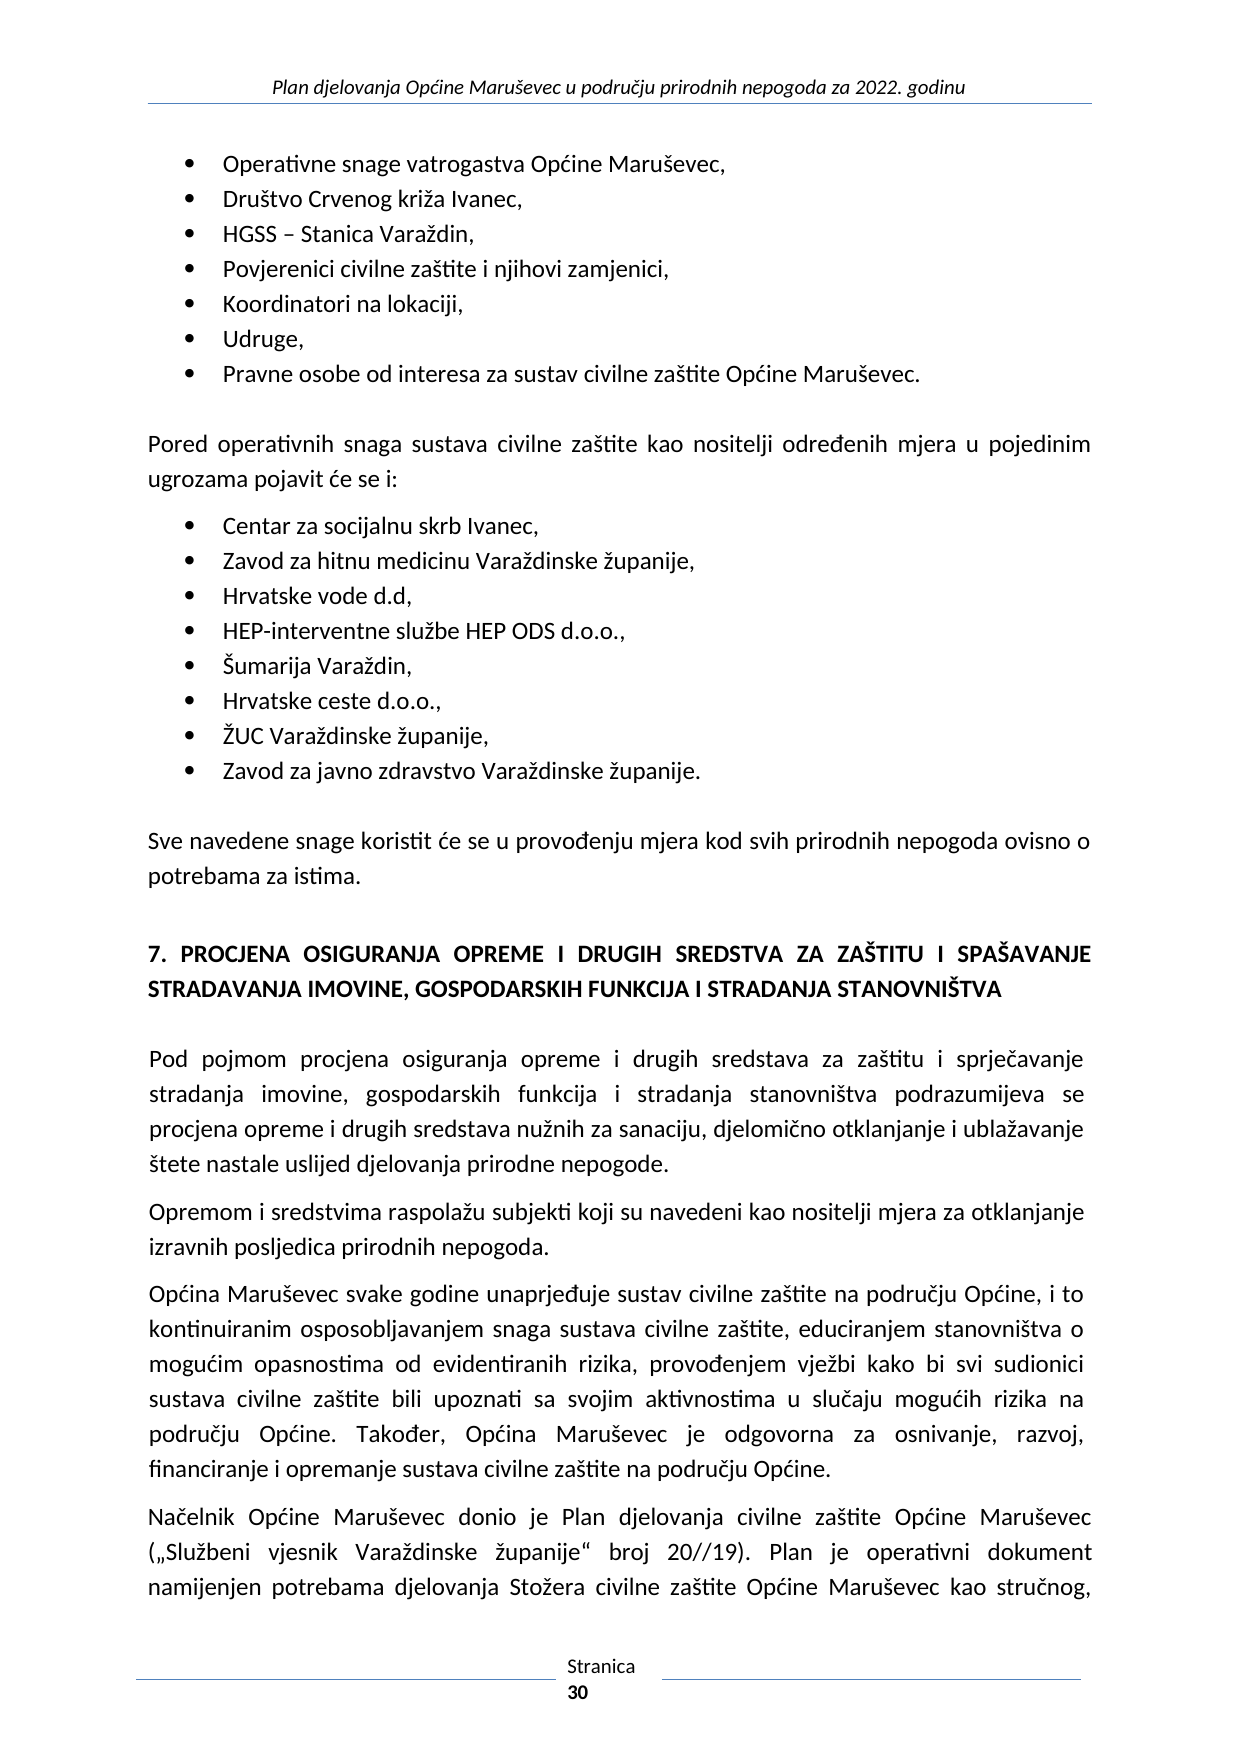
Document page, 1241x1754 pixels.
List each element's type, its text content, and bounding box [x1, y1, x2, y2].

list ŽUC Varaždinske županije, [185, 720, 1085, 751]
list Zavod za javno zdravstvo Varaždinske županije. [185, 755, 1085, 786]
list Koordinatori na lokaciji, [185, 288, 1085, 318]
list Društvo Crvenog križa Ivanec, [185, 183, 1085, 213]
text Sve navedene snage koristit će se u provođenju mjera kod svih prirodnih nepogoda ovisno o potrebama za istima. [148, 825, 1092, 891]
list Udruge, [185, 323, 1085, 353]
list Hrvatske vode d.d, [185, 580, 1085, 611]
text Općina Maruševec svake godine unaprjeđuje sustav civilne zaštite na području Općine, i to kontinuiranim osposobljavanjem snaga sustava civilne zaštite, educiranjem stanovništva o mogućim opasnostima od evidentiranih rizika, provođenjem vježbi kako bi svi sudionici sustava civilne zaštite bili upoznati sa svojim aktivnostima u slučaju mogućih rizika na području Općine. Također, Općina Maruševec je odgovorna za osnivanje, razvoj, financiranje i opremanje sustava civilne zaštite na području Općine. [149, 1278, 1086, 1484]
list Pravne osobe od interesa za sustav civilne zaštite Općine Maruševec. [185, 358, 1085, 388]
list HGSS – Stanica Varaždin, [185, 218, 1085, 248]
list Hrvatske ceste d.o.o., [185, 685, 1085, 716]
subtitle 7. PROCJENA OSIGURANJA OPREME I DRUGIH SREDSTVA ZA ZAŠTITU I SPAŠAVANJE STRADAVANJA IMOVINE, GOSPODARSKIH FUNKCIJA I STRADANJA STANOVNIŠTVA [148, 938, 1092, 1004]
text Opremom i sredstvima raspolažu subjekti koji su navedeni kao nositelji mjera za otklanjanje izravnih posljedica prirodnih nepogoda. [149, 1196, 1086, 1261]
list Operativne snage vatrogastva Općine Maruševec, [185, 148, 1085, 178]
text Pored operativnih snaga sustava civilne zaštite kao nositelji određenih mjera u pojedinim ugrozama pojavit će se i: [148, 428, 1092, 493]
list Zavod za hitnu medicinu Varaždinske županije, [185, 545, 1085, 576]
text Pod pojmom procjena osiguranja opreme i drugih sredstava za zaštitu i sprječavanje stradanja imovine, gospodarskih funkcija i stradanja stanovništva podrazumijeva se procjena opreme i drugih sredstava nužnih za sanaciju, djelomično otklanjanje i ublažavanje štete nastale uslijed djelovanja prirodne nepogode. [149, 1043, 1085, 1179]
list HEP-interventne službe HEP ODS d.o.o., [185, 615, 1085, 646]
list Povjerenici civilne zaštite i njihovi zamjenici, [185, 253, 1085, 283]
list Centar za socijalnu skrb Ivanec, [185, 510, 1085, 541]
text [148, 1501, 1092, 1601]
list Šumarija Varaždin, [185, 650, 1085, 681]
